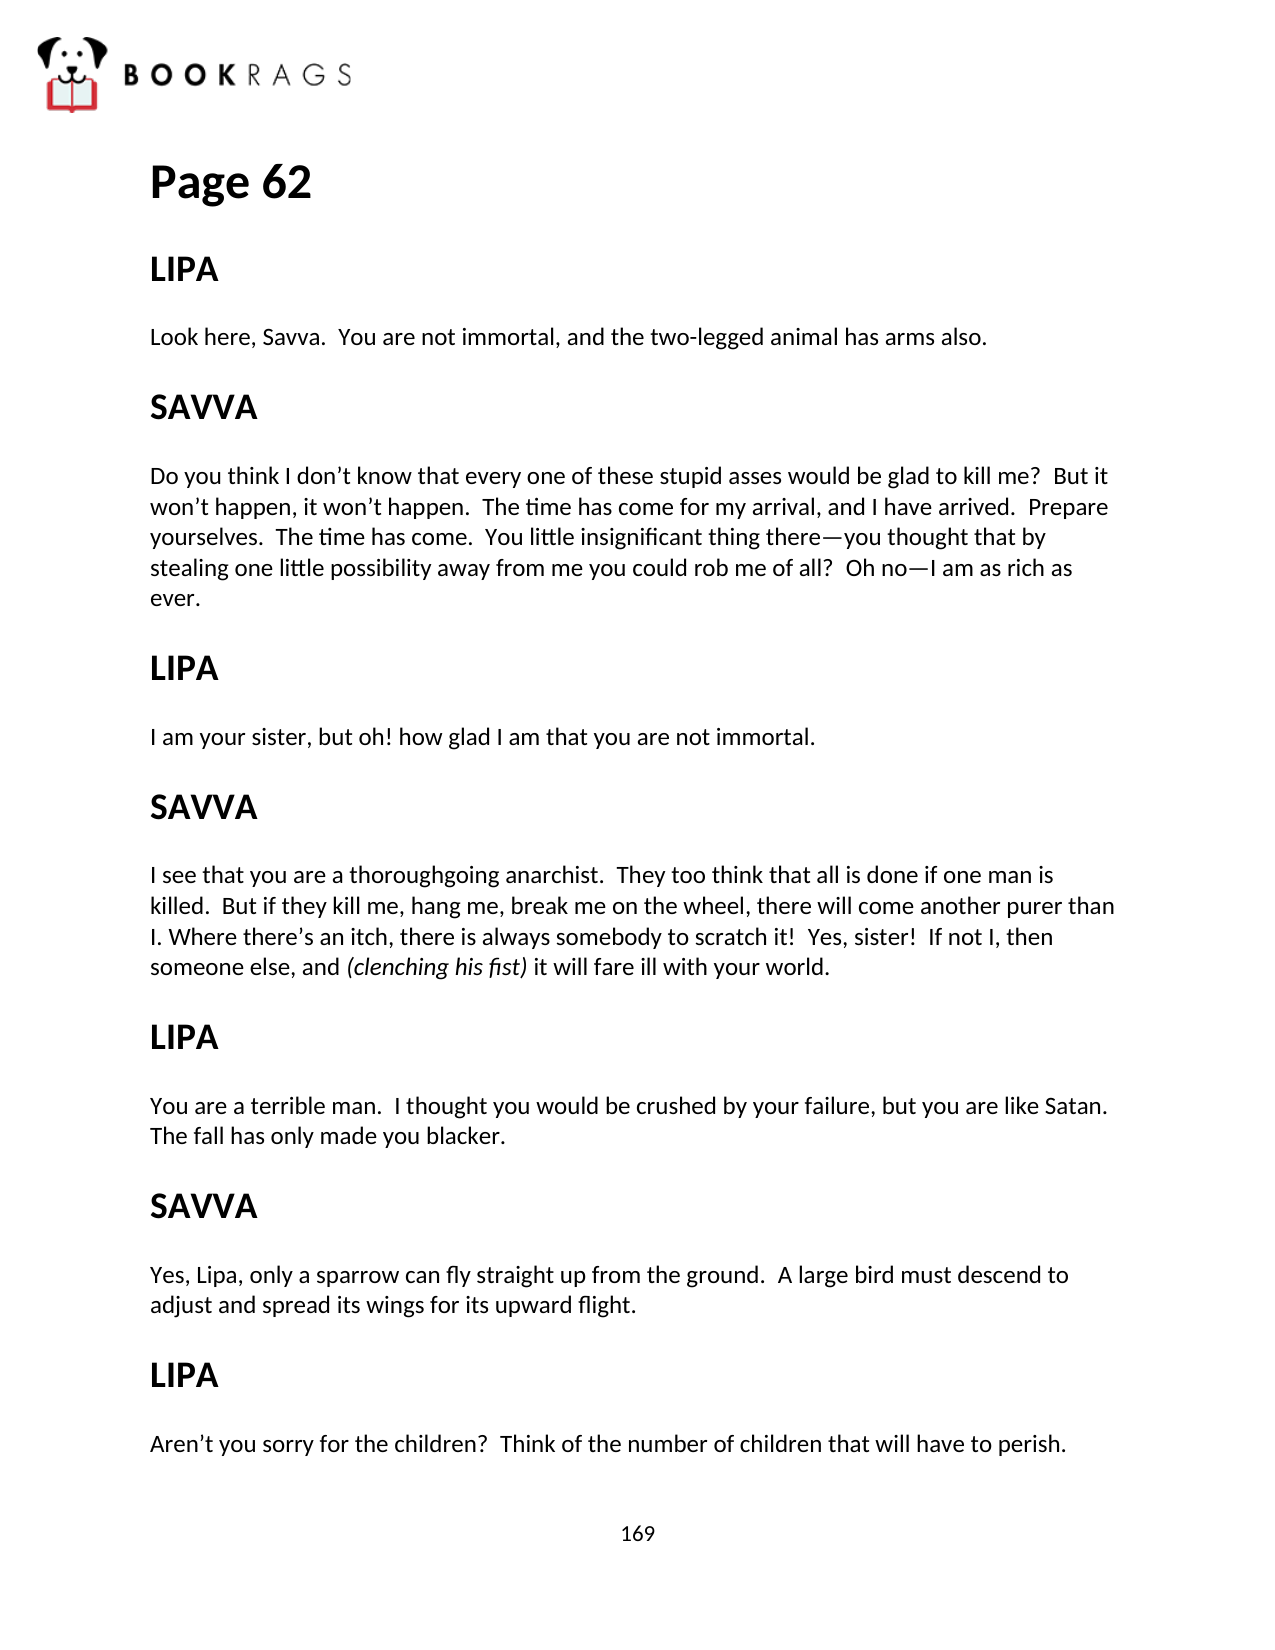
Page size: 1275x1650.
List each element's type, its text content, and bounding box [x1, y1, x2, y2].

text LIPA [150, 244, 1125, 290]
text Aren’t you sorry for the children? Think of the number of children that will have to perish. [150, 1428, 1125, 1459]
text LIPA [150, 1013, 1125, 1059]
text I am your sister, but oh! how glad I am that you are not immortal. [150, 721, 1125, 751]
picture [37, 37, 351, 113]
text LIPA [150, 1351, 1125, 1397]
text LIPA [150, 644, 1125, 690]
text SAVVA [150, 383, 1125, 429]
text I see that you are a thoroughgoing anarchist. They too think that all is done if one man is killed. But if they kill me, hang me, break me on the wheel, there will come another purer than I. Where there’s an itch, there is always somebody to scratch it! Yes, sister! If not I, then someone else, and (clenching his fist) it will fare ill with your world. [150, 859, 1125, 982]
text SAVVA [150, 783, 1125, 828]
text You are a terrible man. I thought you would be crushed by your failure, but you are like Satan. The fall has only made you blacker. [150, 1090, 1125, 1151]
text Page 62 [150, 150, 1125, 211]
text SAVVA [150, 1182, 1125, 1228]
text Yes, Lipa, only a sparrow can fly straight up from the ground. A large bird must descend to adjust and spread its wings for its upward flight. [150, 1259, 1125, 1320]
text Do you think I don’t know that every one of these stupid asses would be glad to kill me? But it won’t happen, it won’t happen. The time has come for my arrival, and I have arrived. Prepare yourselves. The time has come. You little insignificant thing there—­you thought that by stealing one little possibility away from me you could rob me of all? Oh no—­I am as rich as ever. [150, 460, 1125, 613]
text Look here, Savva. You are not immortal, and the two-legged animal has arms also. [150, 322, 1125, 352]
